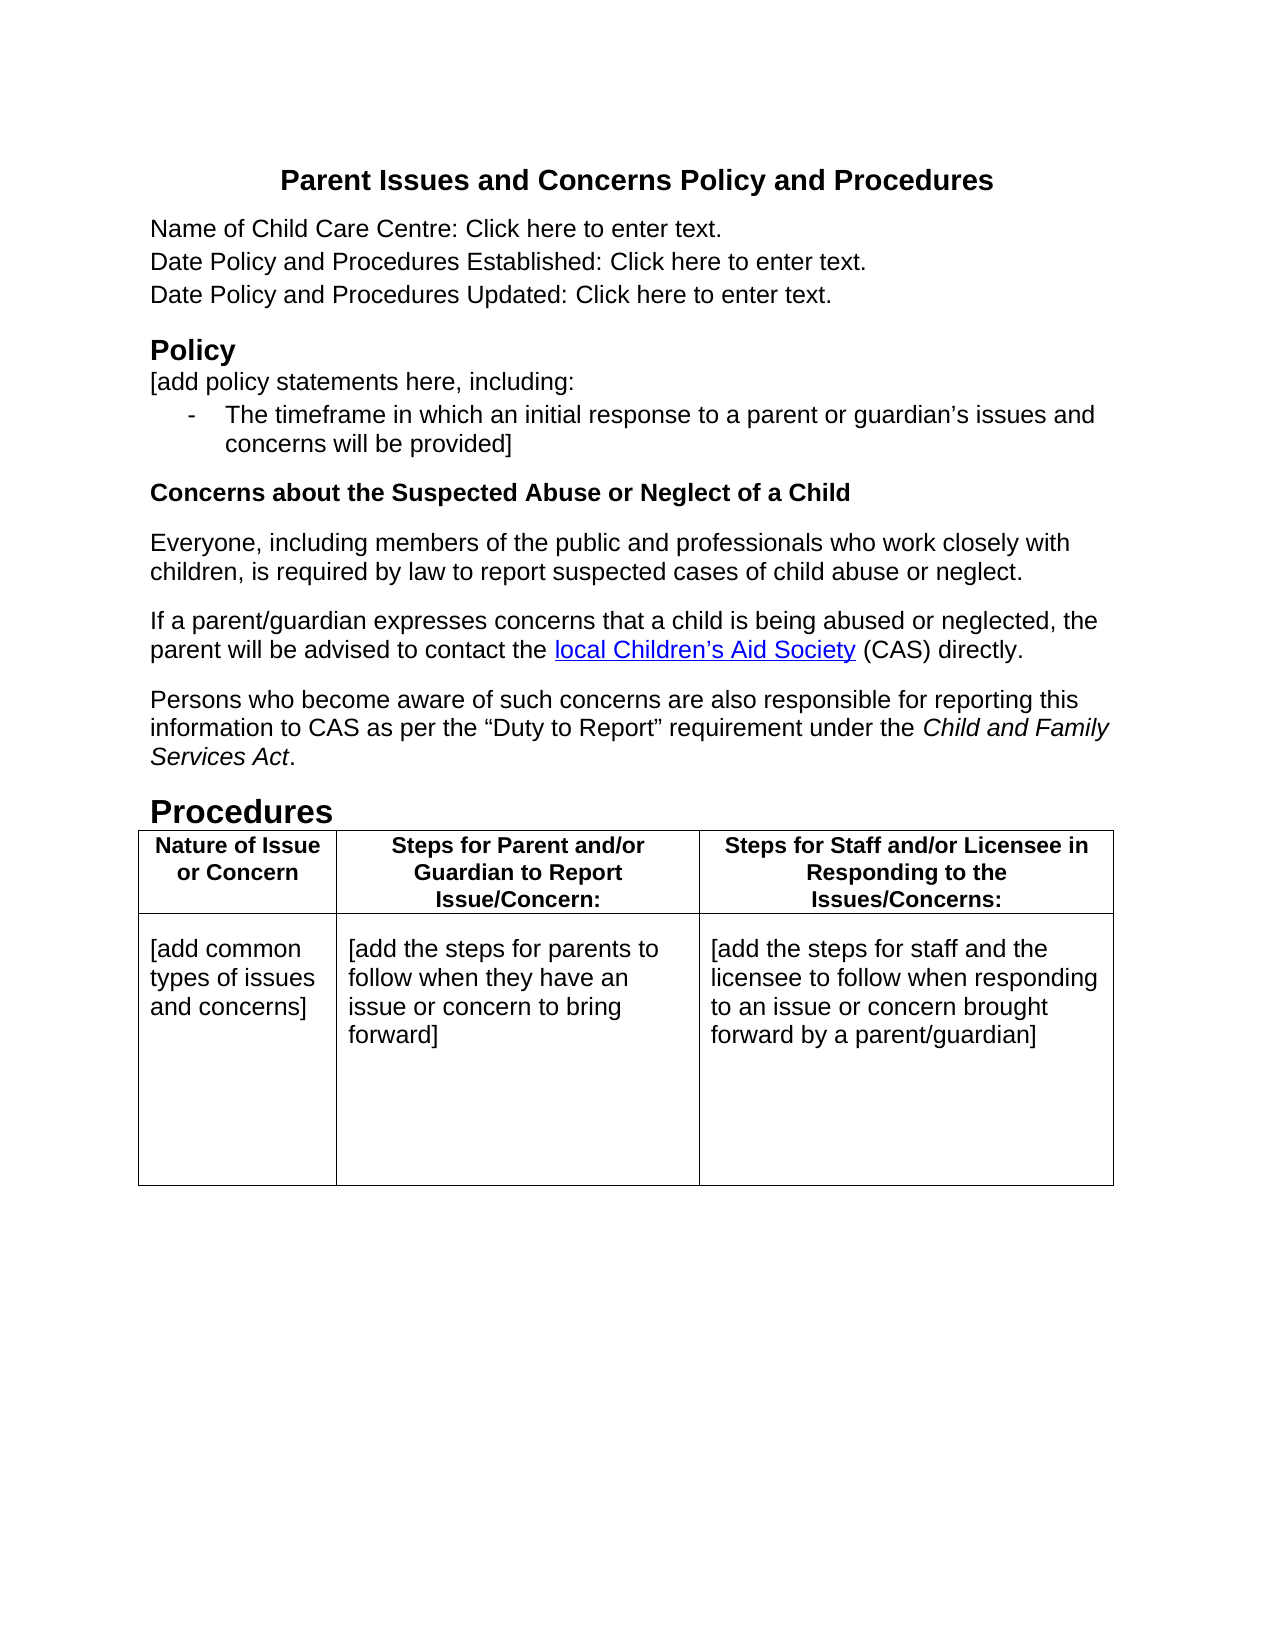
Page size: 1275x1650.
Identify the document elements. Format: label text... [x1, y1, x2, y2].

subtitle Policy [150, 333, 1125, 367]
table_header Nature of Issue or Concern [139, 831, 336, 912]
list The timeframe in which an initial response to a parent or guardian’s issues and concerns will be provided] [187, 400, 1125, 457]
text Date Policy and Procedures Established: [150, 247, 1125, 275]
table_cell [add the steps for parents to follow when they have an issue or concern to bring forward] [337, 914, 699, 1185]
table_header Steps for Parent and/or Guardian to Report Issue/Concern: [337, 831, 699, 912]
subtitle Concerns about the Suspected Abuse or Neglect of a Child [150, 478, 1125, 507]
text If a parent/guardian expresses concerns that a child is being abused or neglected, the parent will be advised to contact the local Children’s Aid Society (CAS) directly. [150, 606, 1125, 664]
table_header Steps for Staff and/or Licensee in Responding to the Issues/Concerns: [700, 831, 1113, 912]
subtitle Procedures [150, 792, 1125, 830]
table_cell [add common types of issues and concerns] [139, 914, 336, 1185]
text Persons who become aware of such concerns are also responsible for reporting this information to CAS as per the “Duty to Report” requirement under the Child and Family Services Act. [150, 684, 1125, 771]
text Name of Child Care Centre: [150, 213, 1125, 242]
table_cell [add the steps for staff and the licensee to follow when responding to an issue or concern brought forward by a parent/guardian] [700, 914, 1113, 1185]
text [add policy statements here, including: [150, 367, 1125, 396]
text Date Policy and Procedures Updated: [150, 279, 1125, 308]
subtitle Parent Issues and Concerns Policy and Procedures [150, 162, 1125, 196]
text Everyone, including members of the public and professionals who work closely with children, is required by law to report suspected cases of child abuse or neglect. [150, 528, 1125, 585]
